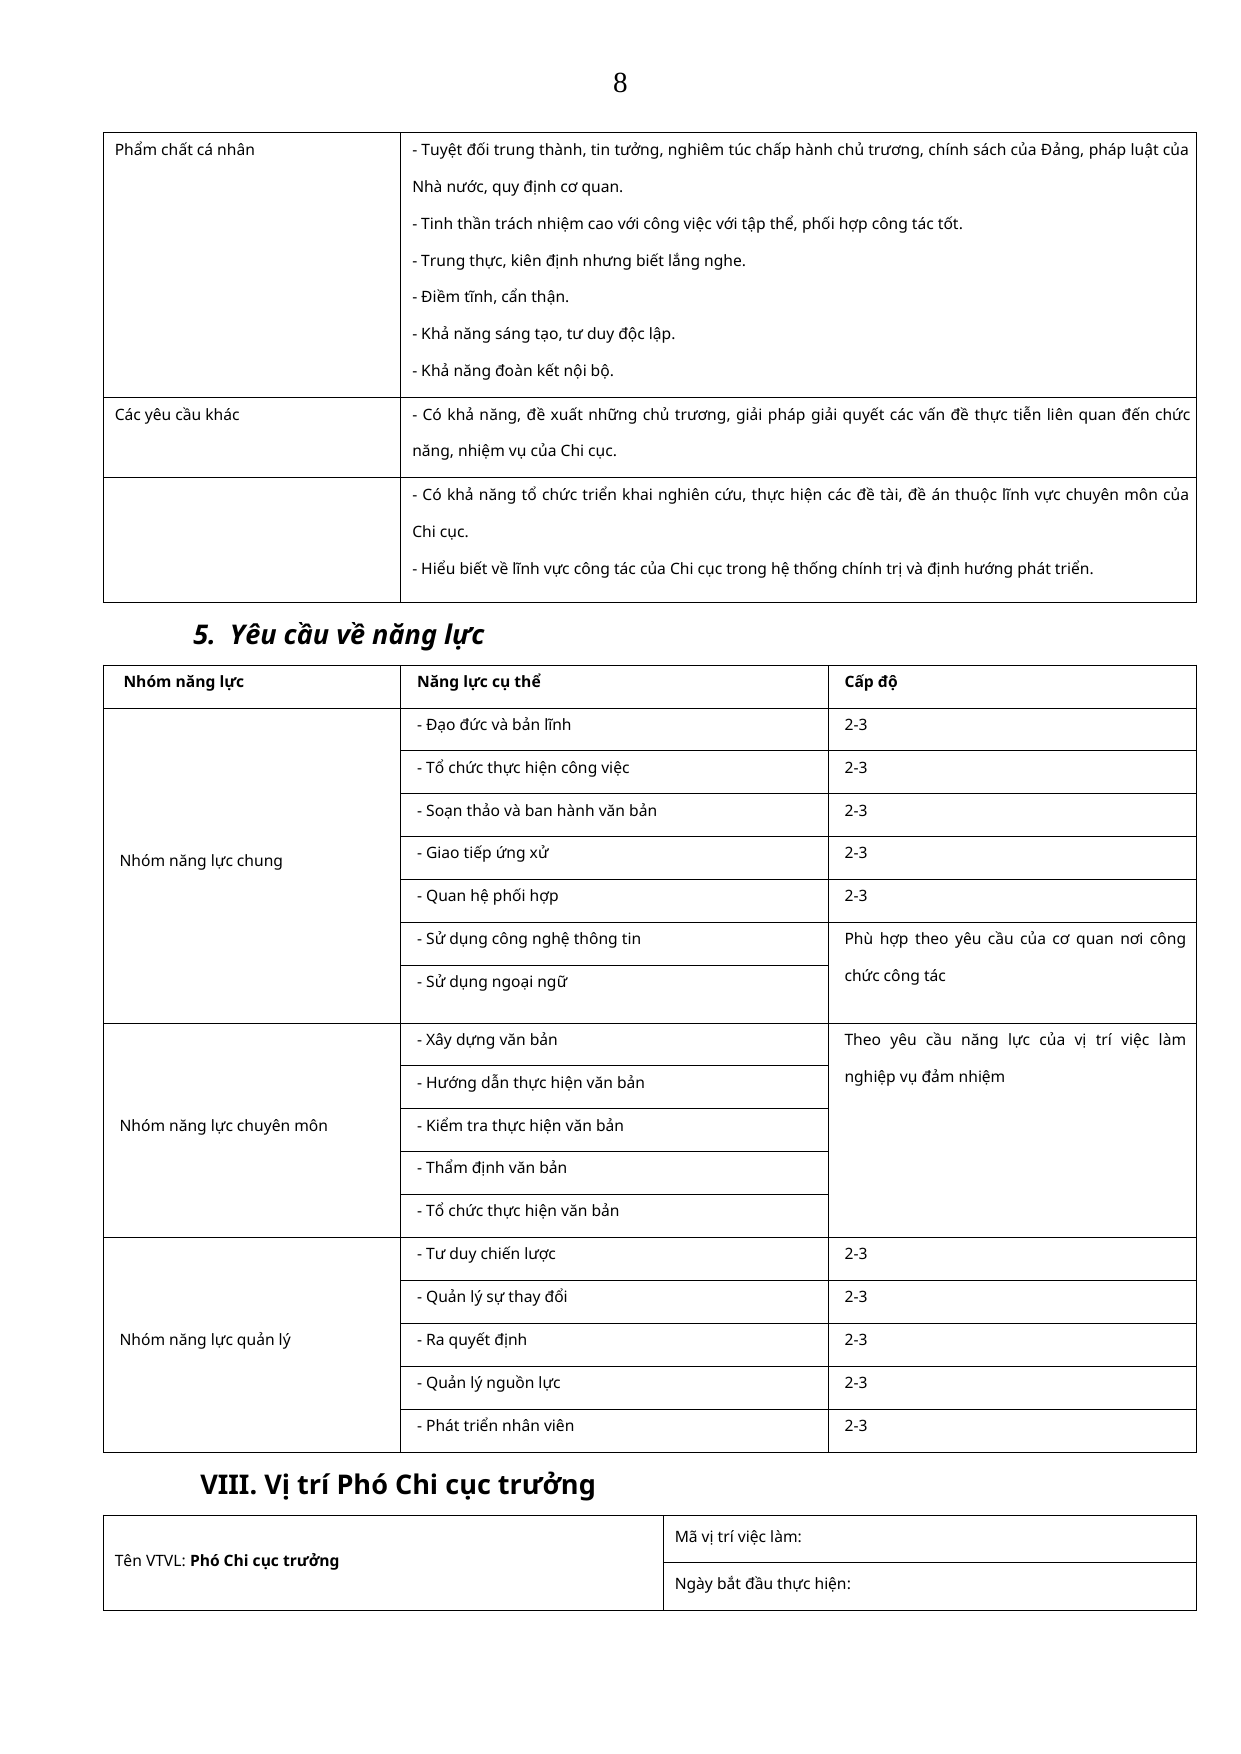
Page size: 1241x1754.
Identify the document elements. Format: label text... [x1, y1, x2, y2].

table_cell 2-3 [829, 751, 1196, 793]
table_cell Các yêu cầu khác [104, 398, 400, 477]
table_cell - Ra quyết định [401, 1324, 828, 1366]
table_cell 2-3 [829, 794, 1196, 836]
table_cell 2-3 [829, 1410, 1196, 1452]
table_cell - Sử dụng ngoại ngữ [401, 966, 828, 1022]
table_cell Nhóm năng lực quản lý [104, 1238, 400, 1452]
table_cell Theo yêu cầu năng lực của vị trí việc làm nghiệp vụ đảm nhiệm [829, 1024, 1196, 1237]
table_cell - Kiểm tra thực hiện văn bản [401, 1109, 828, 1151]
table_cell - Thẩm định văn bản [401, 1152, 828, 1194]
table_cell - Có khả năng, đề xuất những chủ trương, giải pháp giải quyết các vấn đề thực tiễn liên quan đến chức năng, nhiệm vụ của Chi cục. [401, 398, 1196, 477]
table_header Năng lực cụ thể [401, 666, 828, 707]
table_header Nhóm năng lực [104, 666, 400, 707]
table_cell 2-3 [829, 1324, 1196, 1366]
table_cell 2-3 [829, 1367, 1196, 1409]
table_cell Phẩm chất cá nhân [104, 133, 400, 397]
table_cell - Tổ chức thực hiện công việc [401, 751, 828, 793]
table_cell - Phát triển nhân viên [401, 1410, 828, 1452]
table_cell Ngày bắt đầu thực hiện: [664, 1563, 1196, 1610]
table_cell 2-3 [829, 1281, 1196, 1323]
table_cell - Quản lý sự thay đổi [401, 1281, 828, 1323]
table_header Tên VTVL: Phó Chi cục trưởng [104, 1516, 663, 1610]
table_cell 2-3 [829, 709, 1196, 750]
table_cell 2-3 [829, 1238, 1196, 1280]
table_cell - Sử dụng công nghệ thông tin [401, 923, 828, 965]
text 5. Yêu cầu về năng lực [118, 615, 1122, 652]
table_cell Nhóm năng lực chung [104, 709, 400, 1022]
table_cell 2-3 [829, 837, 1196, 879]
table_cell - Hướng dẫn thực hiện văn bản [401, 1066, 828, 1108]
table_cell - Quan hệ phối hợp [401, 880, 828, 922]
table_cell [104, 478, 400, 602]
table_cell - Xây dựng văn bản [401, 1024, 828, 1065]
table_cell Nhóm năng lực chuyên môn [104, 1024, 400, 1237]
table_cell 2-3 [829, 880, 1196, 922]
table_cell - Có khả năng tổ chức triển khai nghiên cứu, thực hiện các đề tài, đề án thuộc lĩnh vực chuyên môn của Chi cục. - Hiểu biết về lĩnh vực công tác của Chi cục trong hệ thống chính trị và định hướng phát triển. [401, 478, 1196, 602]
table_cell - Tư duy chiến lược [401, 1238, 828, 1280]
table_cell - Tuyệt đối trung thành, tin tưởng, nghiêm túc chấp hành chủ trương, chính sách của Đảng, pháp luật của Nhà nước, quy định cơ quan. - Tinh thần trách nhiệm cao với công việc với tập thể, phối hợp công tác tốt. - Trung thực, kiên định nhưng biết lắng nghe. - Điềm tĩnh, cẩn thận. - Khả năng sáng tạo, tư duy độc lập. - Khả năng đoàn kết nội bộ. [401, 133, 1196, 397]
table_header Mã vị trí việc làm: [664, 1516, 1196, 1562]
table_header Cấp độ [829, 666, 1196, 707]
table_cell - Giao tiếp ứng xử [401, 837, 828, 879]
table_cell - Tổ chức thực hiện văn bản [401, 1195, 828, 1237]
table_cell - Quản lý nguồn lực [401, 1367, 828, 1409]
text VIII. Vị trí Phó Chi cục trưởng [118, 1465, 1122, 1502]
table_cell - Đạo đức và bản lĩnh [401, 709, 828, 750]
table_cell - Soạn thảo và ban hành văn bản [401, 794, 828, 836]
table_cell Phù hợp theo yêu cầu của cơ quan nơi công chức công tác [829, 923, 1196, 1022]
